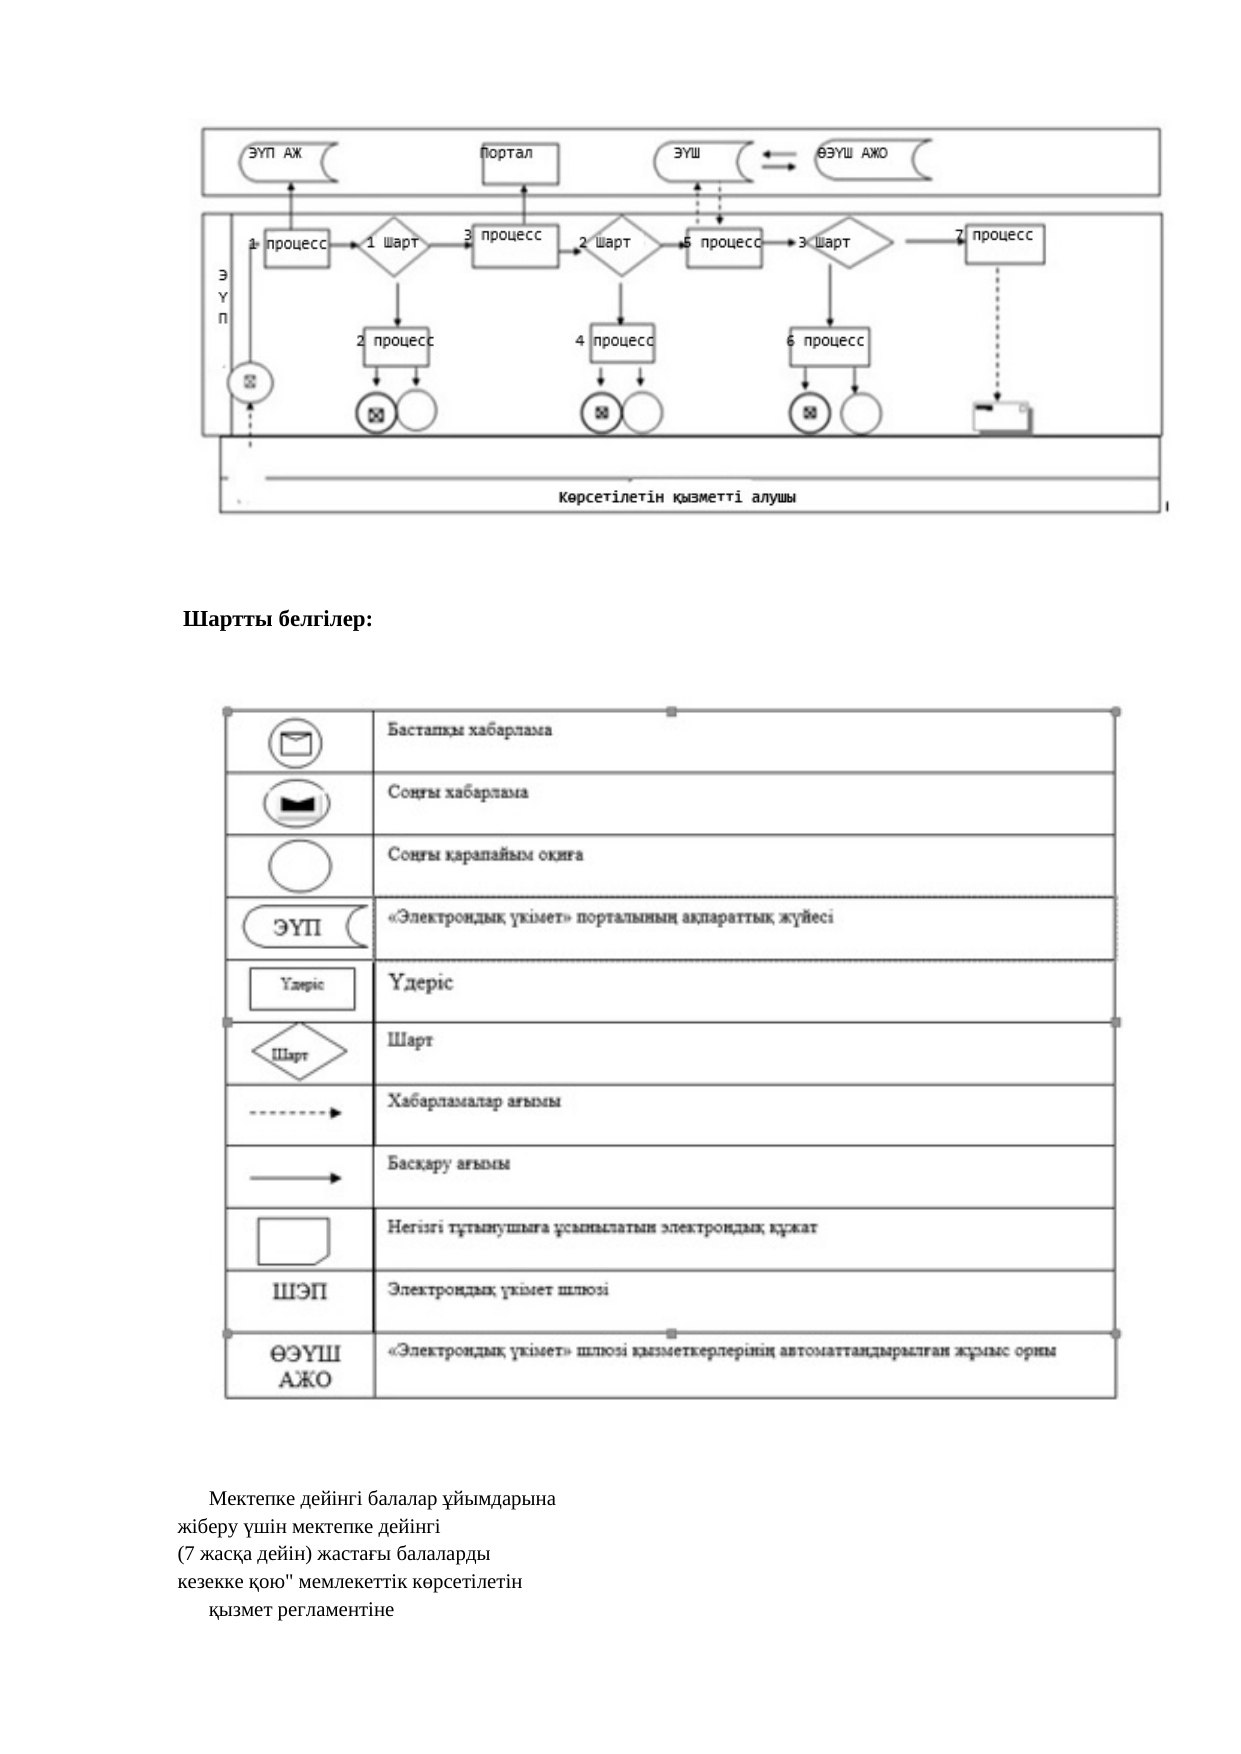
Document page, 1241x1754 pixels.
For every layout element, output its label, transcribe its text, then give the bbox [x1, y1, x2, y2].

text Шартты белгілер: [177, 605, 1152, 631]
picture [177, 118, 1182, 534]
picture [177, 665, 1171, 1452]
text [177, 1456, 1152, 1621]
